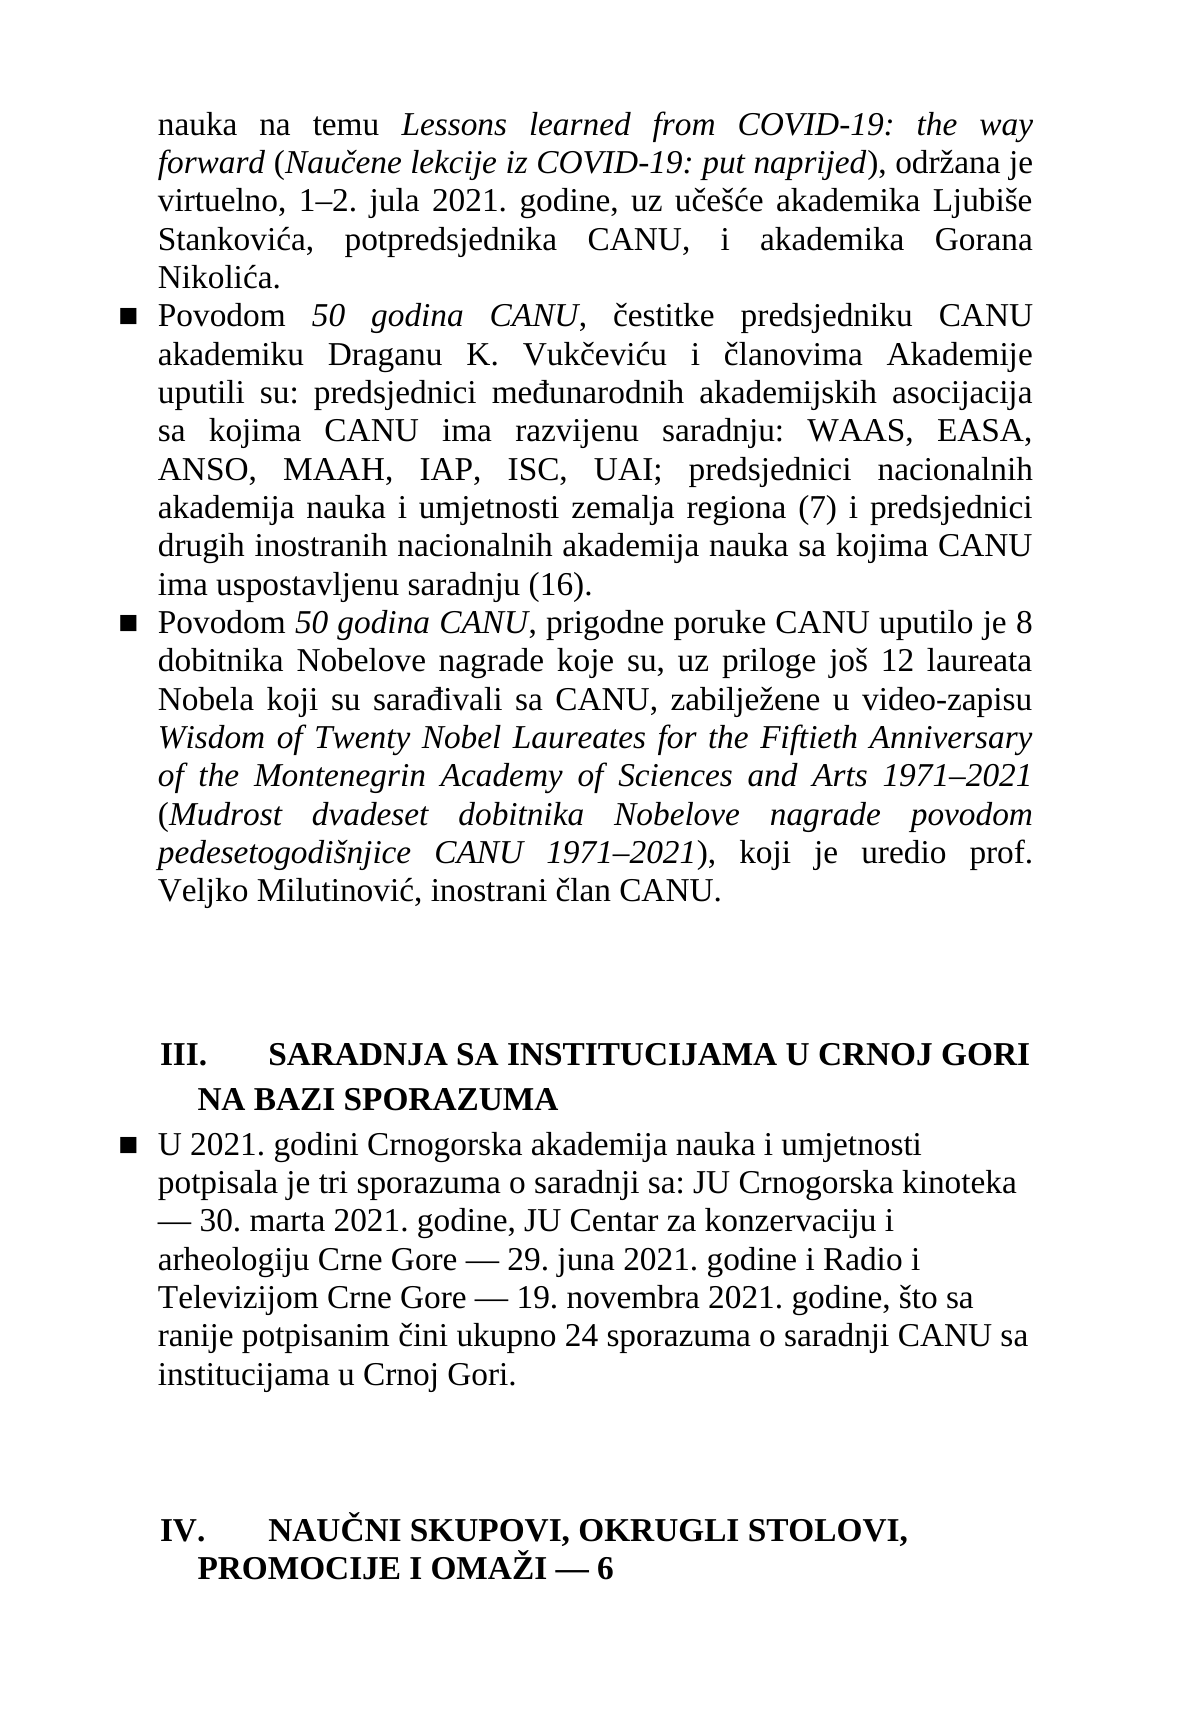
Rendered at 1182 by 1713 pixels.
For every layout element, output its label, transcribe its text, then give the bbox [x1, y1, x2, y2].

text ■ Povodom 50 godina CANU, čestitke predsjedniku CANU akademiku Draganu K. Vukčeviću i članovima Akademije uputili su: predsjednici međunarodnih akademijskih asocijacija sa kojima CANU ima razvijenu saradnju: WAAS, EASA, ANSO, МААН, IAP, ISC, UAI; predsjednici nacionalnih akademija nauka i umjetnosti zemalja regiona (7) i predsjednici drugih inostranih nacionalnih akademija nauka sa kojima CANU ima uspostavljenu saradnju (16). [118, 295, 1033, 602]
text IV. NAUČNI SKUPOVI, OKRUGLI STOLOVI, PROMOCIJE I OMAŽI — 6 [118, 1510, 1033, 1587]
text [118, 104, 1033, 295]
text III. SARADNJA SA INSTITUCIJAMA U CRNOJ GORI NA BAZI SPORAZUMA [118, 1027, 1033, 1118]
text ■ Povodom 50 godina CANU, prigodne poruke CANU uputilo je 8 dobitnika Nobelove nagrade koje su, uz priloge još 12 laureata Nobela koji su sarađivali sa CANU, zabilježene u video-zapisu Wisdom of Twenty Nobel Laureates for the Fiftieth Anniversary of the Montenegrin Academy of Sciences and Arts 1971–2021 (Mudrost dvadeset dobitnika Nobelove nagrade povodom pedesetogodišnjice CANU 1971–2021), koji je uredio prof. Veljko Milutinović, inostrani član CANU. [118, 602, 1033, 909]
text ■ U 2021. godini Crnogorska akademija nauka i umjetnosti potpisala je tri sporazuma o saradnji sa: JU Crnogorska kinoteka — 30. marta 2021. godine, JU Centar za konzervaciju i arheologiju Crne Gore — 29. juna 2021. godine i Radio i Televizijom Crne Gore — 19. novembra 2021. godine, što sa ranije potpisanim čini ukupno 24 sporazuma o saradnji CANU sa institucijama u Crnoj Gori. [118, 1124, 1033, 1392]
